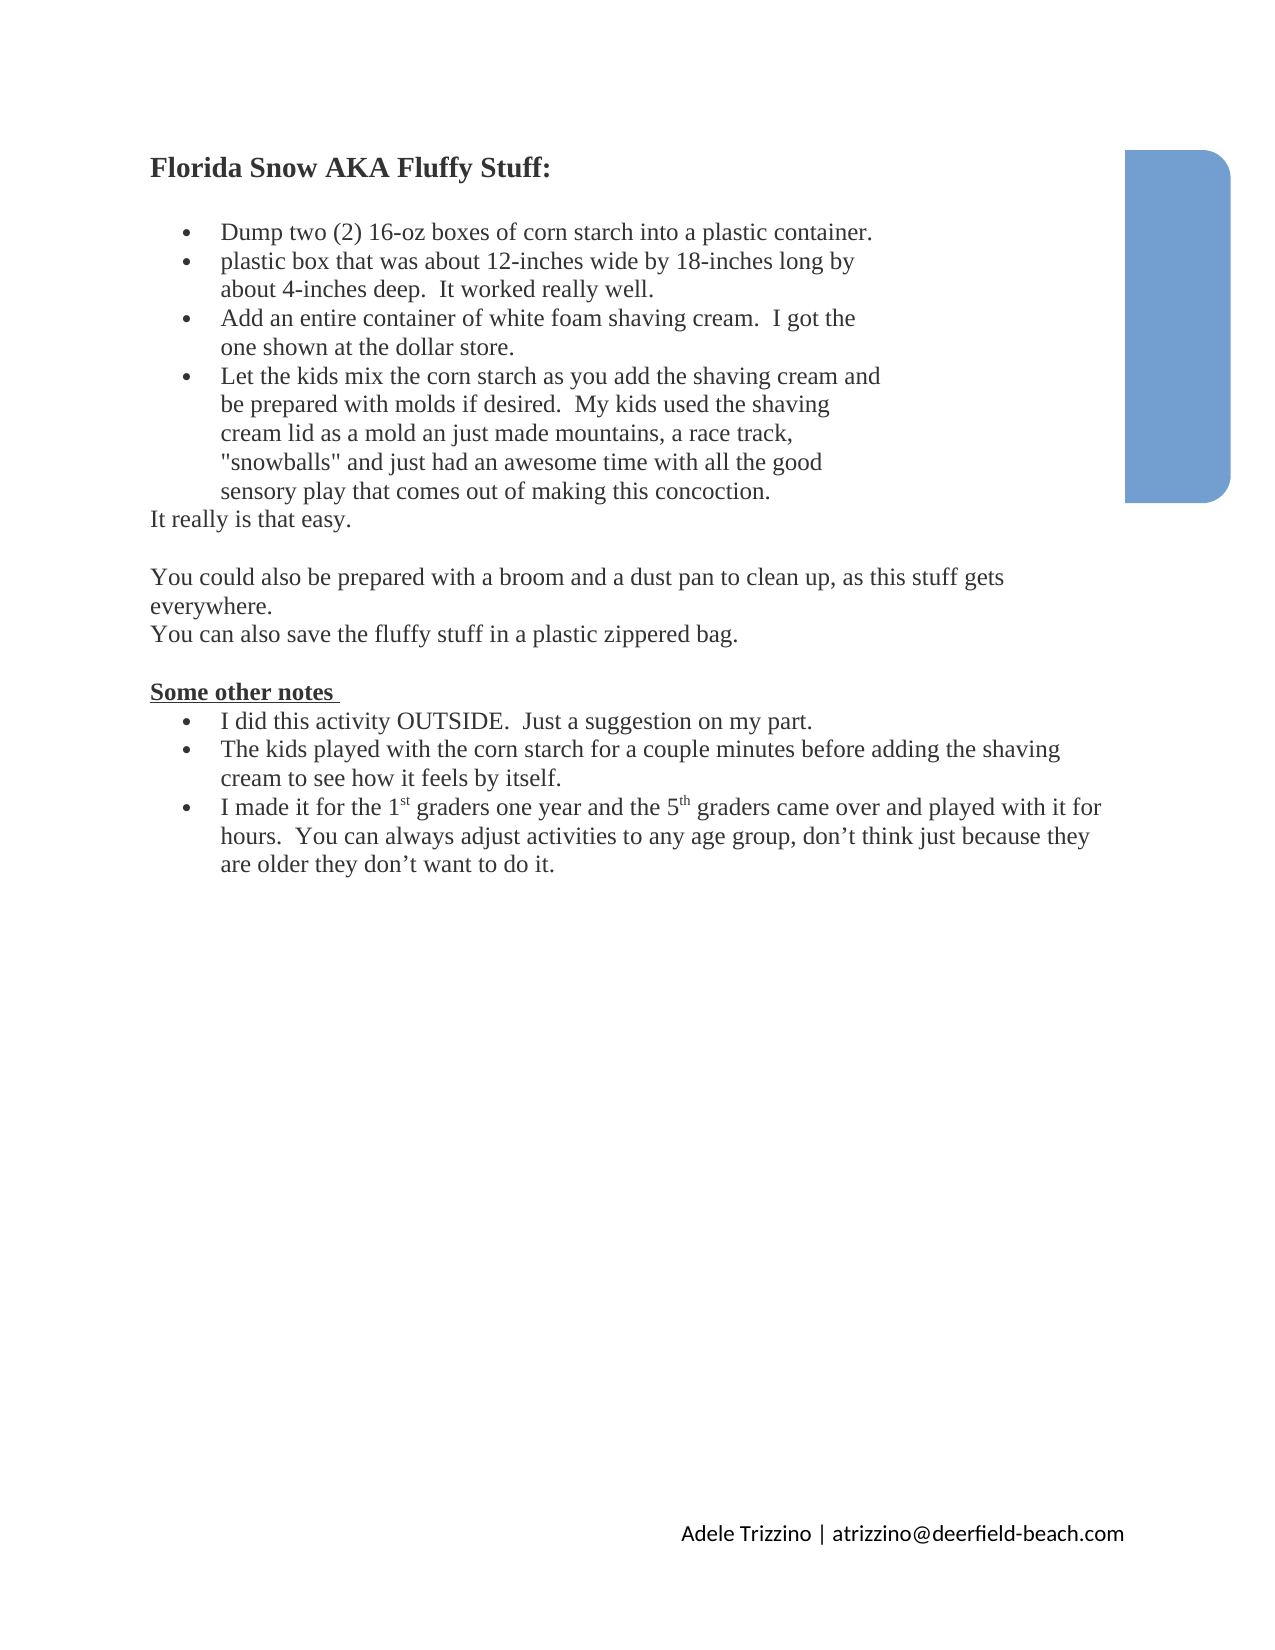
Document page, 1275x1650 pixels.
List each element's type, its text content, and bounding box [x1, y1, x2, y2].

list Let the kids mix the corn starch as you add the shaving cream and be prepared with molds if desired. My kids used the shaving cream lid as a mold an just made mountains, a race track, "snowballs" and just had an awesome time with all the good sensory play that comes out of making this concoction. [183, 361, 1125, 504]
text Florida Snow AKA Fluffy Stuff: [150, 150, 1125, 183]
text It really is that easy. You could also be prepared with a broom and a dust pan to clean up, as this stuff gets everywhere. You can also save the fluffy stuff in a plastic zippered bag. Some other notes [150, 504, 1125, 706]
list Add an entire container of white foam shaving cream. I got the one shown at the dollar store. [183, 303, 1125, 361]
list plastic box that was about 12-inches wide by 18-inches long by about 4-inches deep. It worked really well. [183, 246, 1125, 303]
list The kids played with the corn starch for a couple minutes before adding the shaving cream to see how it feels by itself. [183, 734, 1125, 792]
list Dump two (2) 16-oz boxes of corn starch into a plastic container. [183, 217, 1125, 246]
list I made it for the 1st graders one year and the 5th graders came over and played with it for hours. You can always adjust activities to any age group, don’t think just because they are older they don’t want to do it. [183, 792, 1125, 878]
list I did this activity OUTSIDE. Just a suggestion on my part. [183, 706, 1125, 734]
